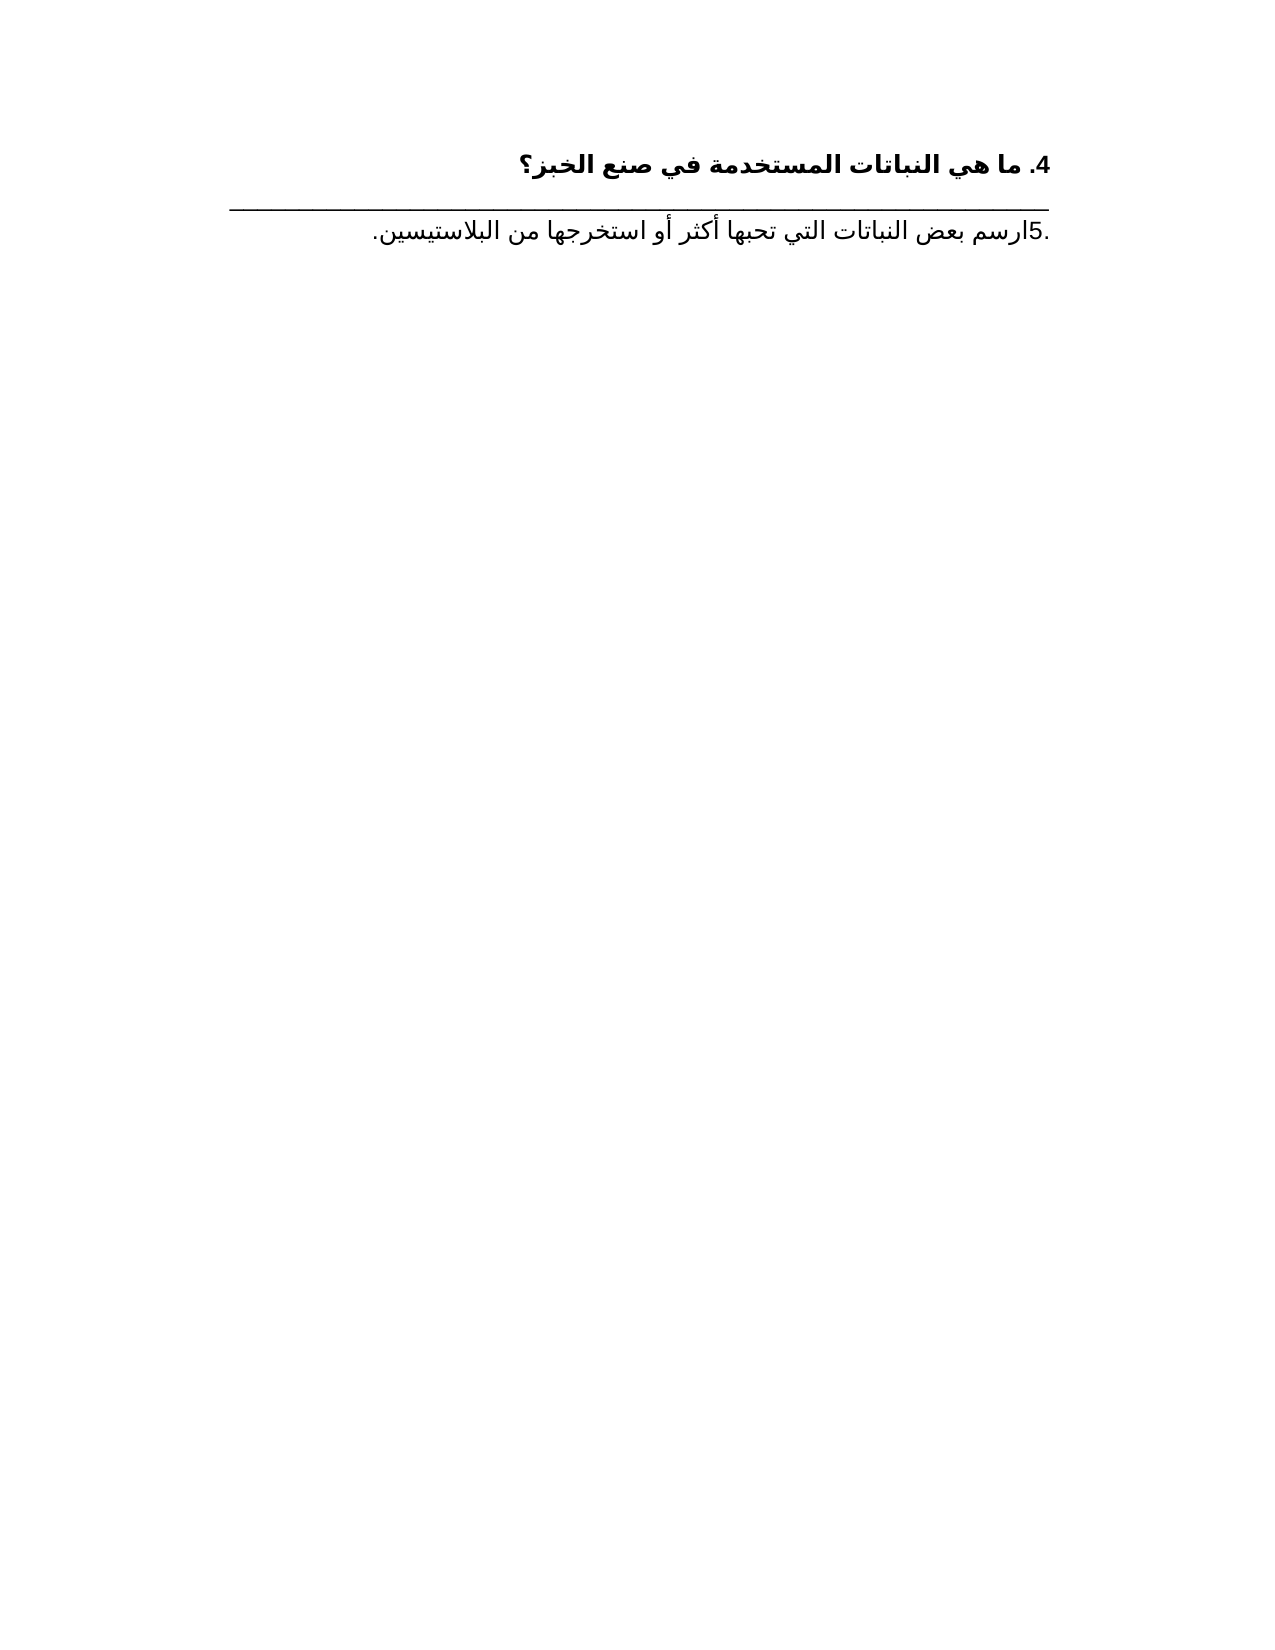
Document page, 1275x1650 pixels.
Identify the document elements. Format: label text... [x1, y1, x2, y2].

list .5ارسم بعض النباتات التي تحبها أكثر أو استخرجها من البلاستيسين. [150, 216, 1050, 245]
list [150, 183, 1050, 212]
list 4. ما هي النباتات المستخدمة في صنع الخبز؟ [150, 150, 1050, 179]
